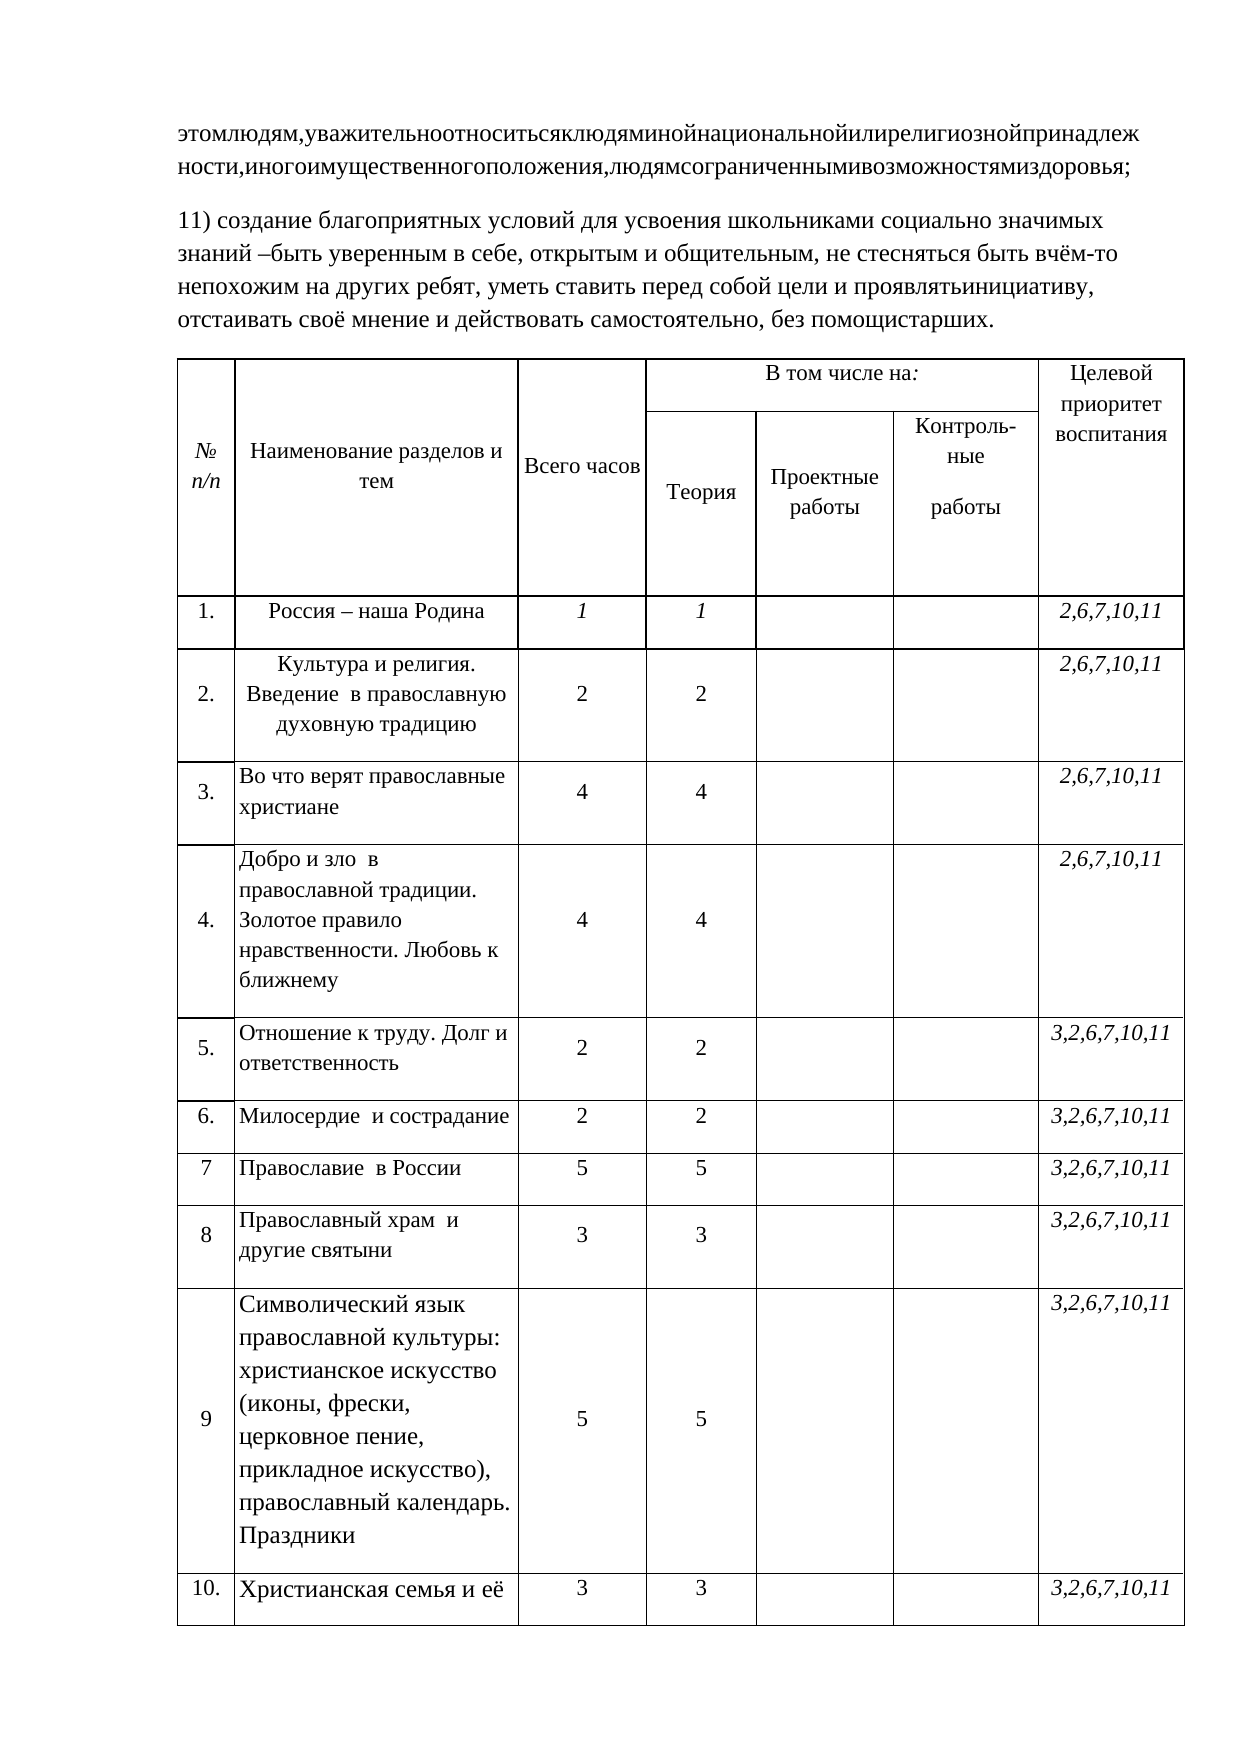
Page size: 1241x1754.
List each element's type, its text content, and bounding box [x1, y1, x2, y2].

table_cell [757, 1574, 893, 1625]
table_cell [894, 650, 1038, 761]
table_header Целевой приоритет воспитания [1039, 360, 1183, 595]
table_cell Культура и религия. Введение в православную духовную традицию [235, 650, 518, 761]
table_cell 2,6,7,10,11 [1039, 597, 1183, 648]
table_cell 4 [519, 762, 646, 844]
table_cell 10. [178, 1574, 234, 1625]
table_cell [757, 1101, 893, 1153]
table_cell 1. [178, 597, 234, 648]
table_cell 3,2,6,7,10,11 [1039, 1017, 1184, 1100]
table_cell 5 [519, 1289, 646, 1573]
table_cell Россия – наша Родина [236, 597, 517, 648]
table_cell 4 [647, 762, 756, 844]
text 11) создание благоприятных условий для усвоения школьниками социально значимых знаний –быть уверенным в себе, открытым и общительным, не стесняться быть вчём-то непохожим на других ребят, уметь ставить перед собой цели и проявлятьинициативу, отстаивать своё мнение и действовать самостоятельно, без помощистарших. [177, 205, 1152, 333]
table_cell 5 [647, 1289, 756, 1573]
table_cell [757, 1018, 893, 1100]
table_cell [757, 845, 893, 1017]
table_cell [894, 1101, 1038, 1153]
table_cell [894, 597, 1038, 648]
table_cell [757, 597, 893, 648]
table_cell [894, 1574, 1038, 1625]
table_cell [894, 762, 1038, 844]
table_cell Добро и зло в православной традиции. Золотое правило нравственности. Любовь к ближнему [235, 845, 518, 1017]
table_cell 2 [647, 1018, 756, 1100]
table_cell 2,6,7,10,11 [1039, 844, 1184, 1017]
table_cell 3,2,6,7,10,11 [1039, 1288, 1184, 1573]
table_cell 3,2,6,7,10,11 [1039, 1153, 1184, 1205]
table_cell Милосердие и сострадание [235, 1101, 518, 1153]
table_cell 2 [519, 1101, 646, 1153]
table_cell [757, 650, 893, 761]
table_cell 5 [647, 1154, 756, 1205]
table_cell 3 [647, 1574, 756, 1625]
table_cell [757, 1206, 893, 1288]
table_cell Символический язык православной культуры: христианское искусство (иконы, фрески, церковное пение, прикладное искусство), православный календарь. Праздники [235, 1289, 518, 1573]
table_cell 3 [519, 1574, 646, 1625]
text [177, 118, 1152, 180]
table_cell 5 [519, 1154, 646, 1205]
table_cell 4 [647, 845, 756, 1017]
table_cell Отношение к труду. Долг и ответственность [235, 1018, 518, 1100]
table_header Всего часов [519, 360, 645, 595]
table_cell 3,2,6,7,10,11 [1039, 1573, 1184, 1625]
table_cell 9 [178, 1289, 234, 1573]
table_cell Православный храм и другие святыни [235, 1206, 518, 1288]
table_cell 2 [647, 1101, 756, 1153]
table_cell [894, 1289, 1038, 1573]
table_cell Проектные работы [757, 412, 893, 595]
table_cell Контроль-ные работы [894, 412, 1038, 595]
table_cell [757, 1154, 893, 1205]
table_cell 3,2,6,7,10,11 [1039, 1205, 1184, 1288]
table_cell Православие в России [235, 1154, 518, 1205]
table_cell [894, 1206, 1038, 1288]
table_cell 1 [519, 597, 645, 648]
table_cell 6. [178, 1102, 234, 1153]
table_cell 4 [519, 845, 646, 1017]
table_cell [894, 845, 1038, 1017]
table_cell [757, 1289, 893, 1573]
table_cell 5. [178, 1019, 234, 1100]
table_cell [894, 1018, 1038, 1100]
table_cell Во что верят православные христиане [235, 762, 518, 844]
table_cell 1 [647, 597, 755, 648]
table_cell 3. [178, 763, 234, 844]
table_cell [235, 1574, 518, 1625]
table_header В том числе на: [647, 360, 1038, 411]
table_cell 3 [647, 1206, 756, 1288]
table_cell 3 [519, 1206, 646, 1288]
table_cell 7 [178, 1154, 234, 1205]
table_cell 2 [647, 650, 756, 761]
table_cell 2. [178, 650, 234, 761]
table_cell 4. [178, 846, 234, 1017]
table_header № п/п [178, 360, 234, 595]
table_header Наименование разделов и тем [236, 360, 517, 595]
table_cell [757, 762, 893, 844]
table_cell 2,6,7,10,11 [1039, 650, 1184, 761]
table_cell 2 [519, 1018, 646, 1100]
table_cell 3,2,6,7,10,11 [1039, 1100, 1184, 1153]
table_cell [894, 1154, 1038, 1205]
table_cell 2,6,7,10,11 [1039, 761, 1184, 844]
table_cell Теория [647, 412, 755, 595]
table_cell 2 [519, 650, 646, 761]
table_cell 8 [178, 1206, 234, 1288]
